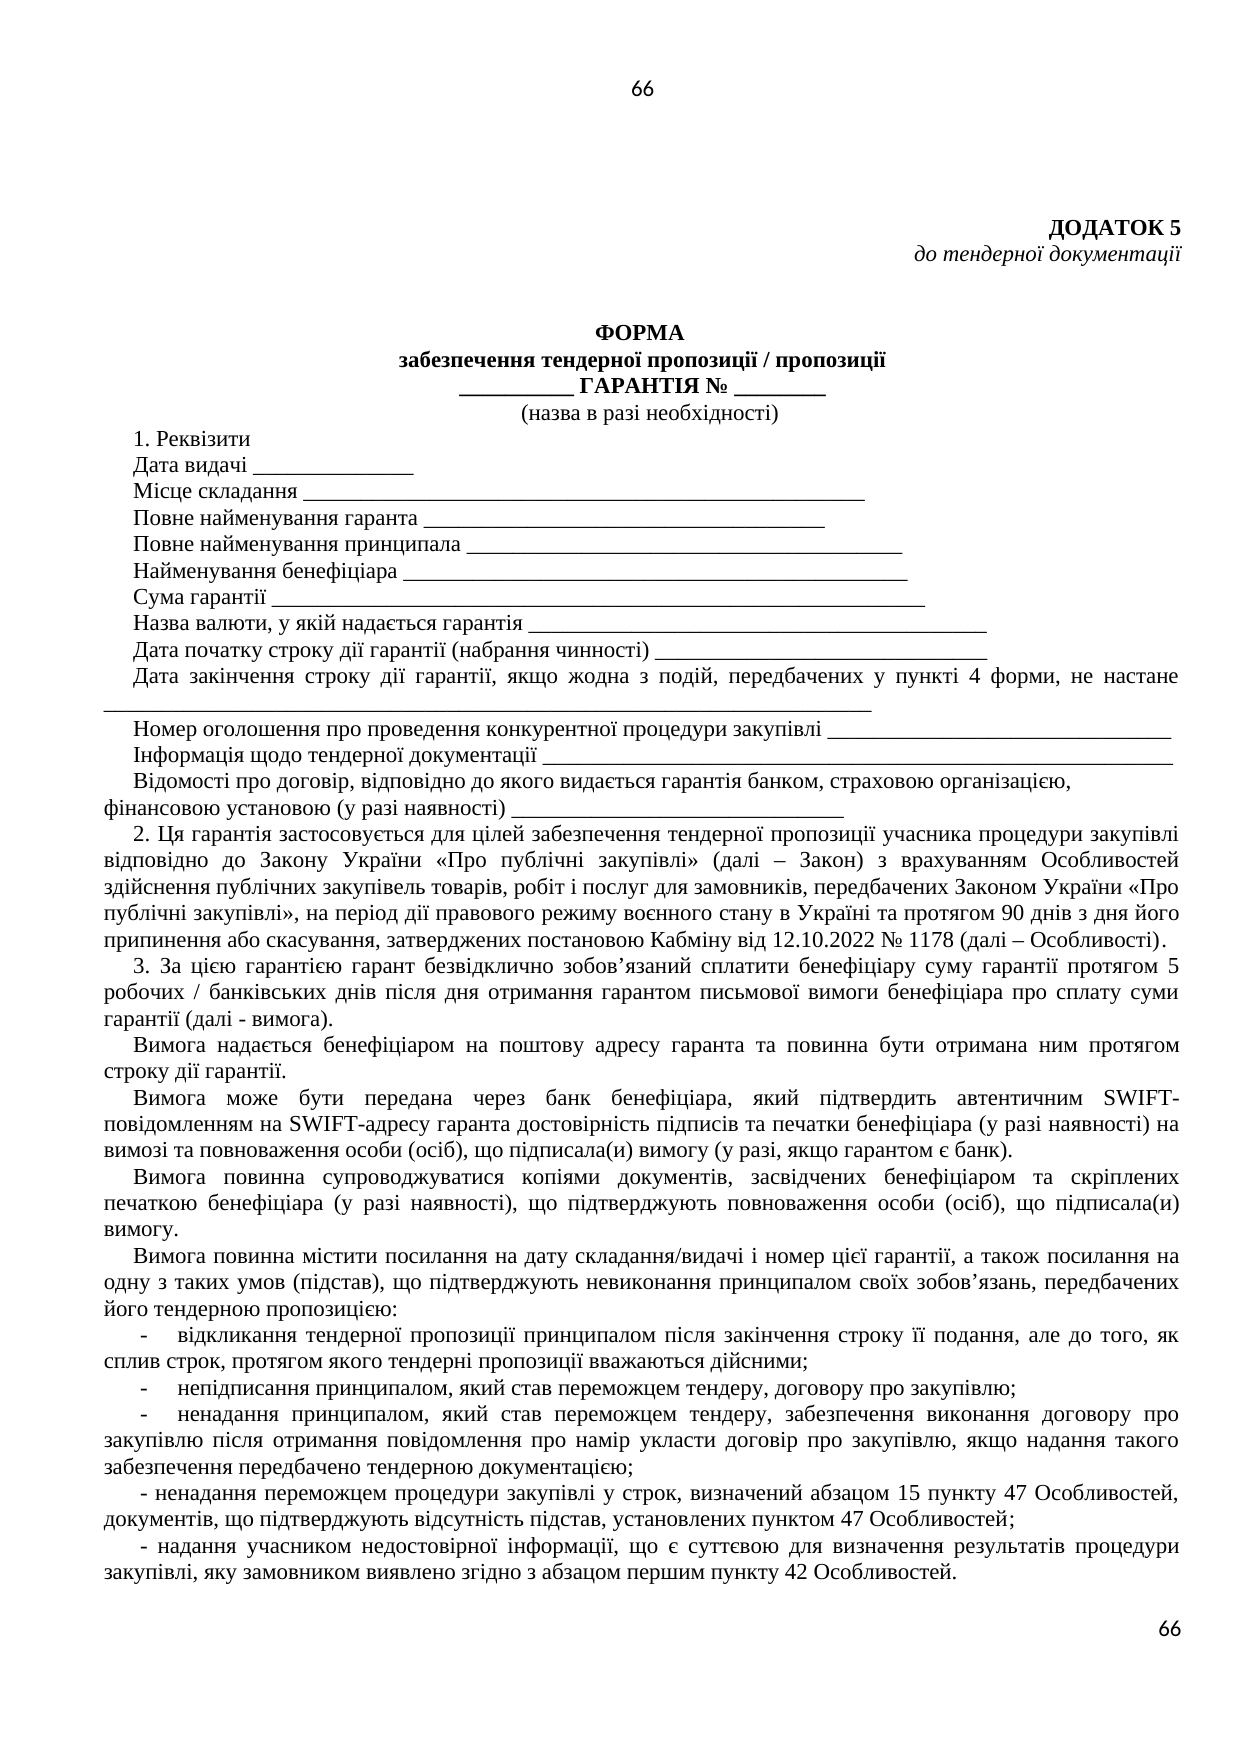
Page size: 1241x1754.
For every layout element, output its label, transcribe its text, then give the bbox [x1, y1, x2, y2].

text 1. Реквізити [103, 425, 1181, 451]
text Вимога може бути передана через банк бенефіціара, який підтвердить автентичним SWIFT-повідомленням на SWIFT-адресу гаранта достовірність підписів та печатки бенефіціара (у разі наявності) на вимозі та повноваження особи (осіб), що підписала(и) вимогу (у разі, якщо гарантом є банк). [103, 1084, 1181, 1163]
text Вимога повинна супроводжуватися копіями документів, засвідчених бенефіціаром та скріплених печаткою бенефіціара (у разі наявності), що підтверджують повноваження особи (осіб), що підписала(и) вимогу. [103, 1163, 1181, 1242]
text - ненадання переможцем процедури закупівлі у строк, визначений абзацом 15 пункту 47 Особливостей, документів, що підтверджують відсутність підстав, установлених пунктом 47 Особливостей; [103, 1479, 1181, 1532]
text __________ ГАРАНТІЯ № ________ [103, 372, 1181, 398]
text 2. Ця гарантія застосовується для цілей забезпечення тендерної пропозиції учасника процедури закупівлі відповідно до Закону України «Про публічні закупівлі» (далі – Закон) з врахуванням Особливостей здійснення публічних закупівель товарів, робіт і послуг для замовників, передбачених Законом України «Про публічні закупівлі», на період дії правового режиму воєнного стану в Україні та протягом 90 днів з дня його припинення або скасування, затверджених постановою Кабміну від 12.10.2022 № 1178 (далі – Особливості). [103, 820, 1181, 952]
text Сума гарантії _________________________________________________________ [103, 583, 1181, 609]
text Повне найменування принципала ______________________________________ [103, 530, 1181, 557]
list відкликання тендерної пропозиції принципалом після закінчення строку її подання, але до того, як сплив строк, протягом якого тендерні пропозиції вважаються дійсними; [103, 1321, 1181, 1374]
text Вимога надається бенефіціаром на поштову адресу гаранта та повинна бути отримана ним протягом строку дії гарантії. [103, 1031, 1181, 1084]
text Найменування бенефіціара ____________________________________________ [103, 557, 1181, 583]
text Місце складання _________________________________________________ [103, 478, 1181, 504]
text Інформація щодо тендерної документації _______________________________________________________ [103, 741, 1181, 767]
text Дата закінчення строку дії гарантії, якщо жодна з подій, передбачених у пункті 4 форми, не настане ___________________________________________________________________ [103, 662, 1181, 715]
text - надання учасником недостовірної інформації, що є суттєвою для визначення результатів процедури закупівлі, яку замовником виявлено згідно з абзацом першим пункту 42 Особливостей. [103, 1532, 1181, 1584]
text до тендерної документації [103, 240, 1181, 267]
text ФОРМА забезпечення тендерної пропозиції / пропозиції [103, 319, 1181, 372]
text ДОДАТОК 5 [103, 214, 1181, 240]
list непідписання принципалом, який став переможцем тендеру, договору про закупівлю; [103, 1374, 1181, 1400]
text Назва валюти, у якій надається гарантія ________________________________________ [103, 609, 1181, 636]
text Повне найменування гаранта ___________________________________ [103, 504, 1181, 530]
text Номер оголошення про проведення конкурентної процедури закупівлі ______________________________ [103, 715, 1181, 741]
list ненадання принципалом, який став переможцем тендеру, забезпечення виконання договору про закупівлю після отримання повідомлення про намір укласти договір про закупівлю, якщо надання такого забезпечення передбачено тендерною документацією; [103, 1400, 1181, 1479]
text Відомості про договір, відповідно до якого видається гарантія банком, страховою організацією, фінансовою установою (у разі наявності) _____________________________ [103, 767, 1181, 820]
text Вимога повинна містити посилання на дату складання/видачі і номер цієї гарантії, а також посилання на одну з таких умов (підстав), що підтверджують невиконання принципалом своїх зобов’язань, передбачених його тендерною пропозицією: [103, 1242, 1181, 1321]
text 3. За цією гарантією гарант безвідклично зобов’язаний сплатити бенефіціару суму гарантії протягом 5 робочих / банківських днів після дня отримання гарантом письмової вимоги бенефіціара про сплату суми гарантії (далі - вимога). [103, 952, 1181, 1031]
text (назва в разі необхідності) [103, 398, 1181, 425]
text Дата початку строку дії гарантії (набрання чинності) _____________________________ [103, 636, 1181, 662]
text Дата видачі ______________ [103, 451, 1181, 478]
